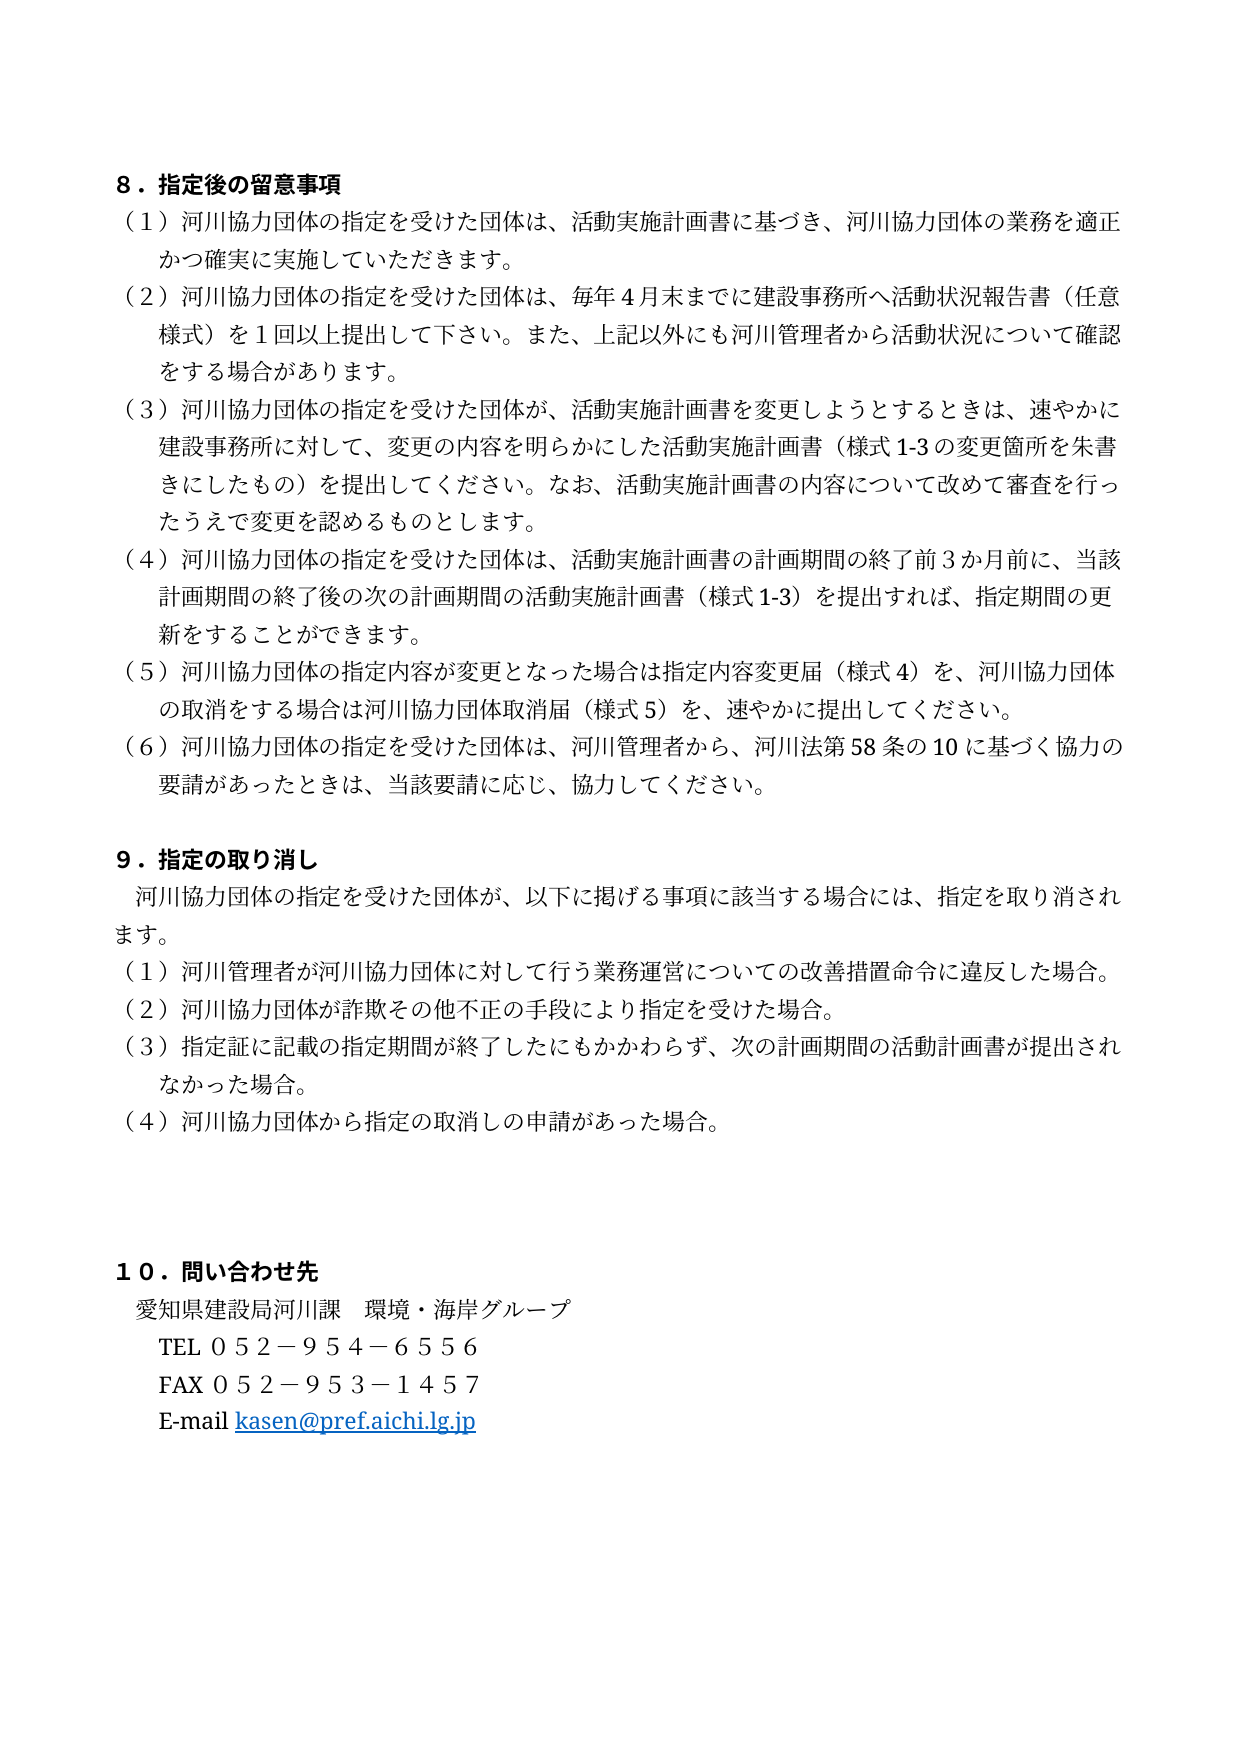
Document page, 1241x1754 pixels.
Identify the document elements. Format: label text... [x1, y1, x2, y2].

text 愛知県建設局河川課 環境・海岸グループ [112, 1289, 1128, 1327]
text （６）河川協力団体の指定を受けた団体は、河川管理者から、河川法第58 条の10 に基づく協力の要請があったときは、当該要請に応じ、協力してください。 [112, 727, 1128, 802]
text （１）河川管理者が河川協力団体に対して行う業務運営についての改善措置命令に違反した場合。 [112, 952, 1128, 989]
text （１）河川協力団体の指定を受けた団体は、活動実施計画書に基づき、河川協力団体の業務を適正かつ確実に実施していただきます。 [112, 202, 1128, 277]
text （３）河川協力団体の指定を受けた団体が、活動実施計画書を変更しようとするときは、速やかに建設事務所に対して、変更の内容を明らかにした活動実施計画書（様式1-3の変更箇所を朱書きにしたもの）を提出してください。なお、活動実施計画書の内容について改めて審査を行ったうえで変更を認めるものとします。 [112, 389, 1128, 539]
text （４）河川協力団体から指定の取消しの申請があった場合。 [112, 1102, 1128, 1139]
text （３）指定証に記載の指定期間が終了したにもかかわらず、次の計画期間の活動計画書が提出されなかった場合。 [112, 1027, 1128, 1102]
text ８．指定後の留意事項 [112, 164, 1128, 202]
text （５）河川協力団体の指定内容が変更となった場合は指定内容変更届（様式4）を、河川協力団体の取消をする場合は河川協力団体取消届（様式5）を、速やかに提出してください。 [112, 652, 1128, 727]
text FAX ０５２－９５３－１４５７ [112, 1364, 1128, 1402]
text TEL ０５２－９５４－６５５６ [112, 1327, 1128, 1364]
text E-mail kasen@pref.aichi.lg.jp [112, 1402, 1128, 1439]
text （４）河川協力団体の指定を受けた団体は、活動実施計画書の計画期間の終了前３か月前に、当該計画期間の終了後の次の計画期間の活動実施計画書（様式1-3）を提出すれば、指定期間の更新をすることができます。 [112, 539, 1128, 652]
text ９．指定の取り消し [112, 839, 1128, 877]
text （２）河川協力団体が詐欺その他不正の手段により指定を受けた場合。 [112, 989, 1128, 1027]
text （２）河川協力団体の指定を受けた団体は、毎年4月末までに建設事務所へ活動状況報告書（任意様式）を１回以上提出して下さい。また、上記以外にも河川管理者から活動状況について確認をする場合があります。 [112, 277, 1128, 389]
text 河川協力団体の指定を受けた団体が、以下に掲げる事項に該当する場合には、指定を取り消されます。 [112, 877, 1128, 952]
text １０．問い合わせ先 [112, 1252, 1128, 1289]
